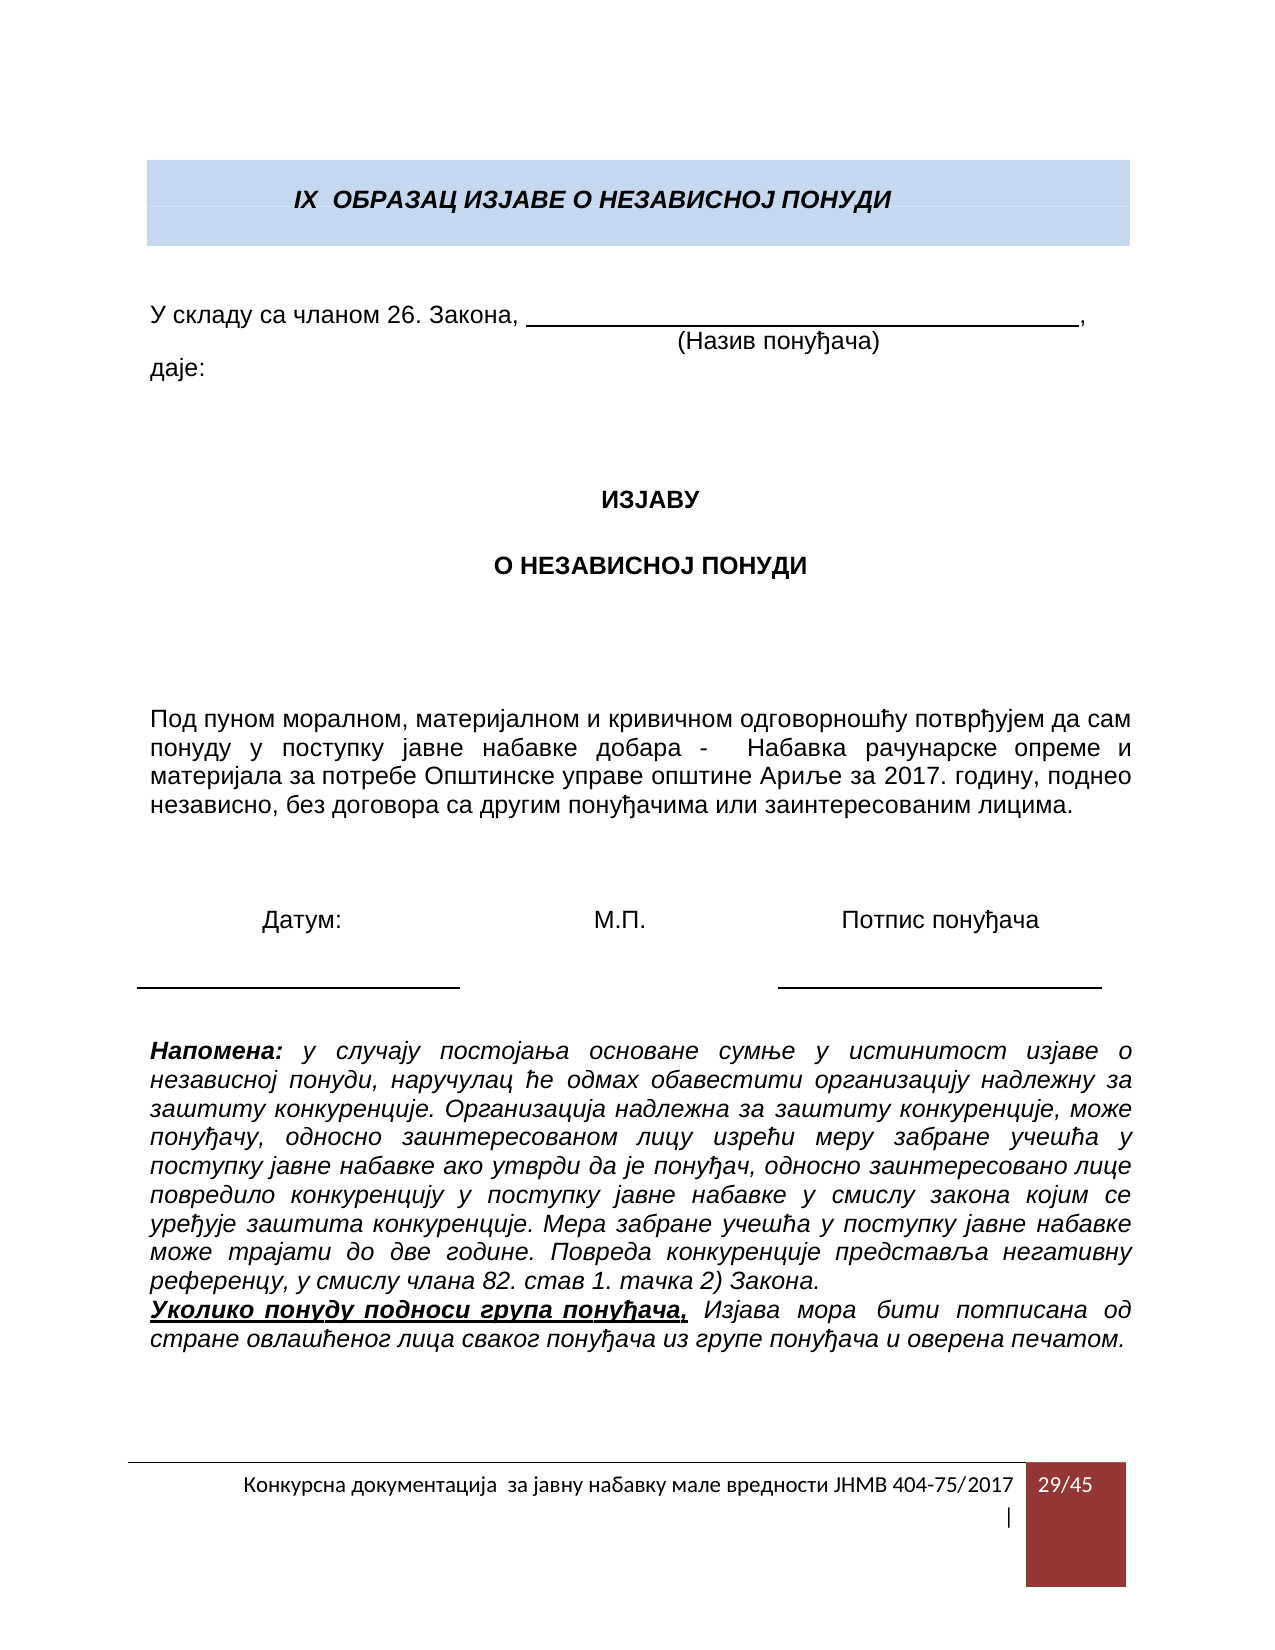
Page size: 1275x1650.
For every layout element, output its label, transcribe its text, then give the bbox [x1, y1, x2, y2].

text Уколико понуду подноси група понуђача, Изјава мора бити потписана од стране овлашћеног лица сваког понуђача из групе понуђача и оверена печатом. [150, 1296, 1132, 1353]
text даје: [150, 353, 1139, 381]
text Под пуном моралном, материјалном и кривичном одговорношћу потврђујем да сам понуду у поступку јавне набавке добара - Набавка рачунарске опреме и материјала за потребе Општинске управе општине Ариље за 2017. годину, поднео независно, без договора са другим понуђачима или заинтересованим лицима. [150, 704, 1132, 818]
text О НЕЗАВИСНОЈ ПОНУДИ [489, 551, 811, 580]
text (Назив понуђача) [677, 329, 1139, 353]
text У складу са чланом 26. Закона, , [150, 300, 1139, 329]
text Датум: М.П. Потпис понуђача [256, 904, 1045, 933]
text Напомена: у случају постојања основане сумње у истинитост изјаве о независној понуди, наручулац ће одмах обавестити организацију надлежну за заштиту конкуренције. Организација надлежна за заштиту конкуренције, може понуђачу, односно заинтересованом лицу изрећи меру забране учешћа у поступку јавне набавке ако утврди да је понуђач, односно заинтересовано лице повредило конкуренцију у поступку јавне набавке у смислу закона којим се уређује заштита конкуренције. Мера забране учешћа у поступку јавне набавке може трајати до две године. Повреда конкуренције представља негативну референцу, у смислу члана 82. став 1. тачка 2) Закона. [150, 1036, 1132, 1295]
text ИЗЈАВУ [597, 485, 704, 513]
text IX ОБРАЗАЦ ИЗЈАВЕ О НЕЗАВИСНОЈ ПОНУДИ [294, 181, 1139, 213]
